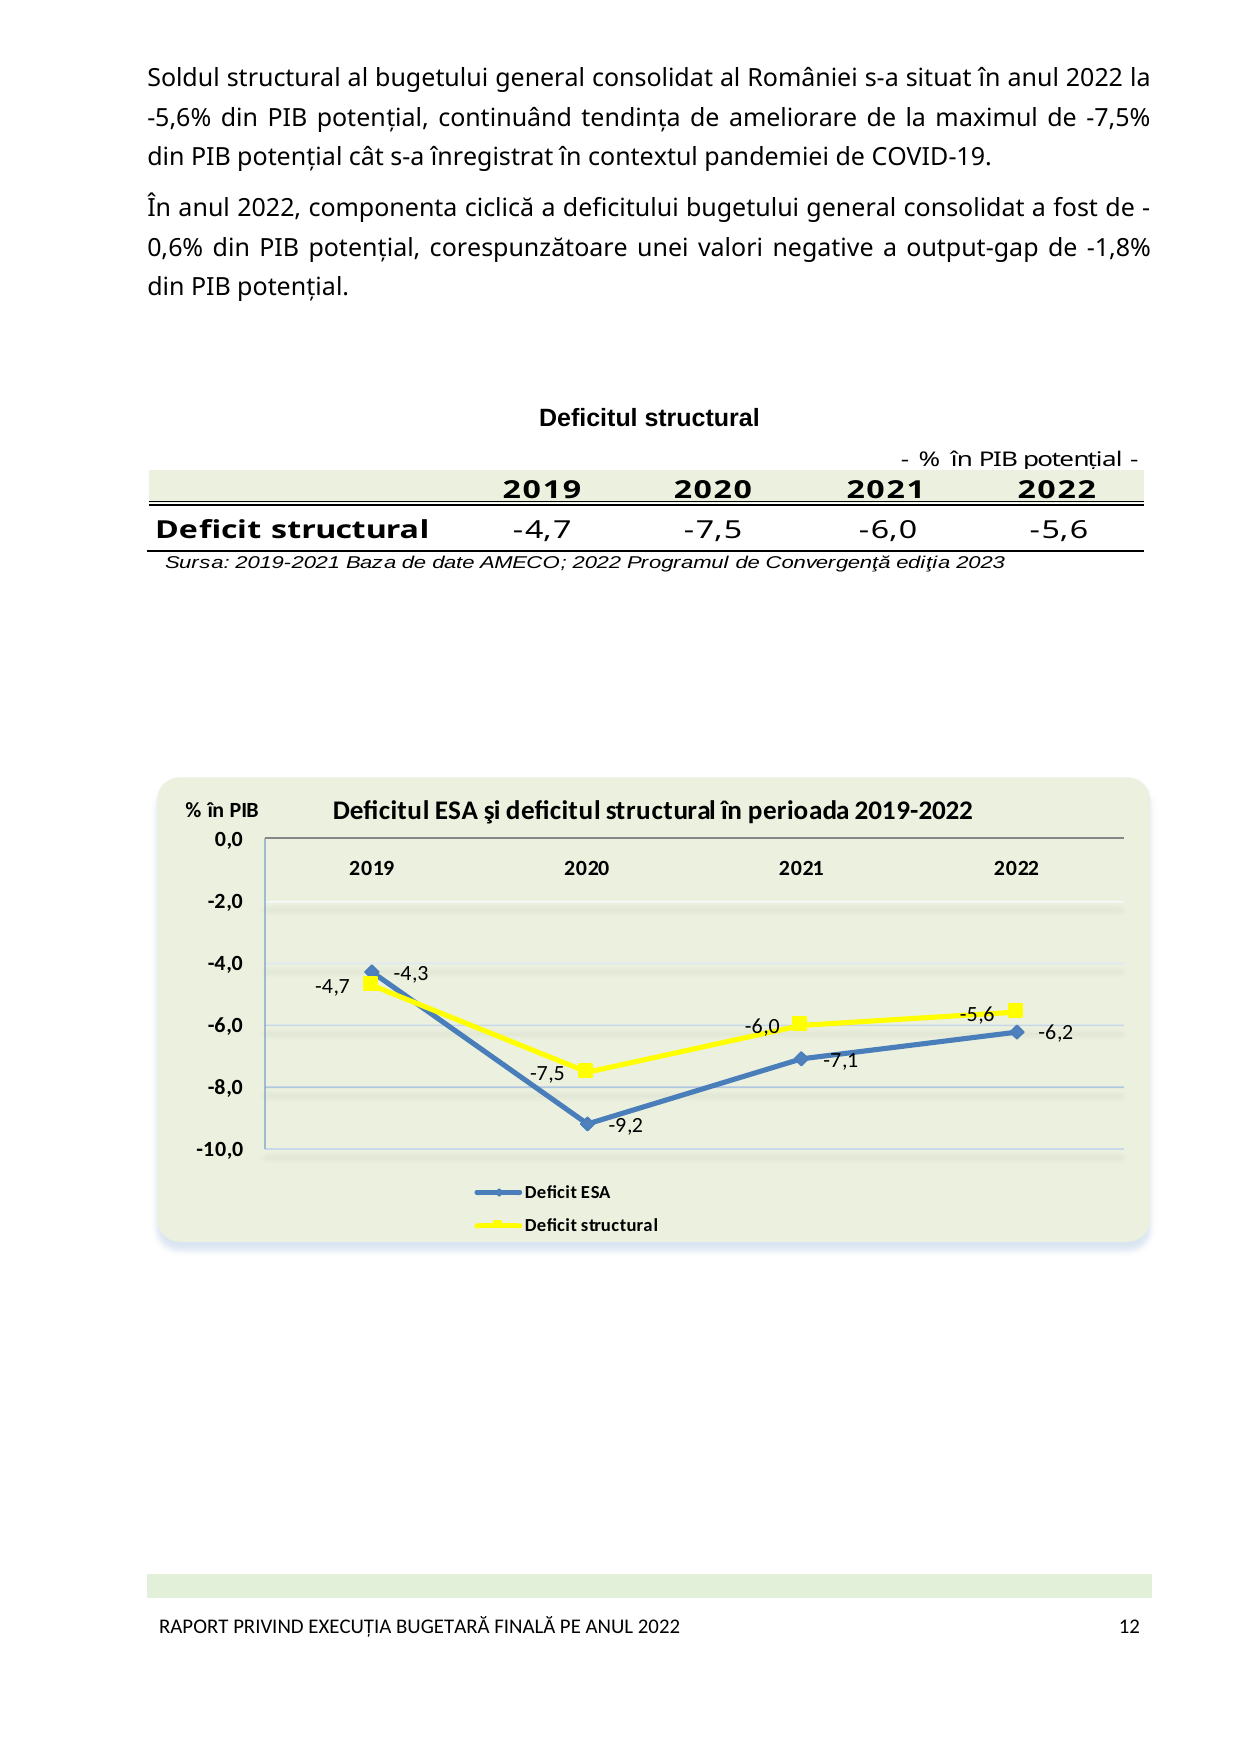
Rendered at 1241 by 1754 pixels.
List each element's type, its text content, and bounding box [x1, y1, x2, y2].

text Soldul structural al bugetului general consolidat al României s-a situat în anul 2022 la -5,6% din PIB potențial, continuând tendința de ameliorare de la maximul de -7,5% din PIB potențial cât s-a înregistrat în contextul pandemiei de COVID-19. [147, 60, 1152, 172]
text Deficitul structural [147, 402, 1152, 431]
text În anul 2022, componenta ciclică a deficitului bugetului general consolidat a fost de -0,6% din PIB potențial, corespunzătoare unei valori negative a output-gap de -1,8% din PIB potențial. [147, 190, 1152, 302]
